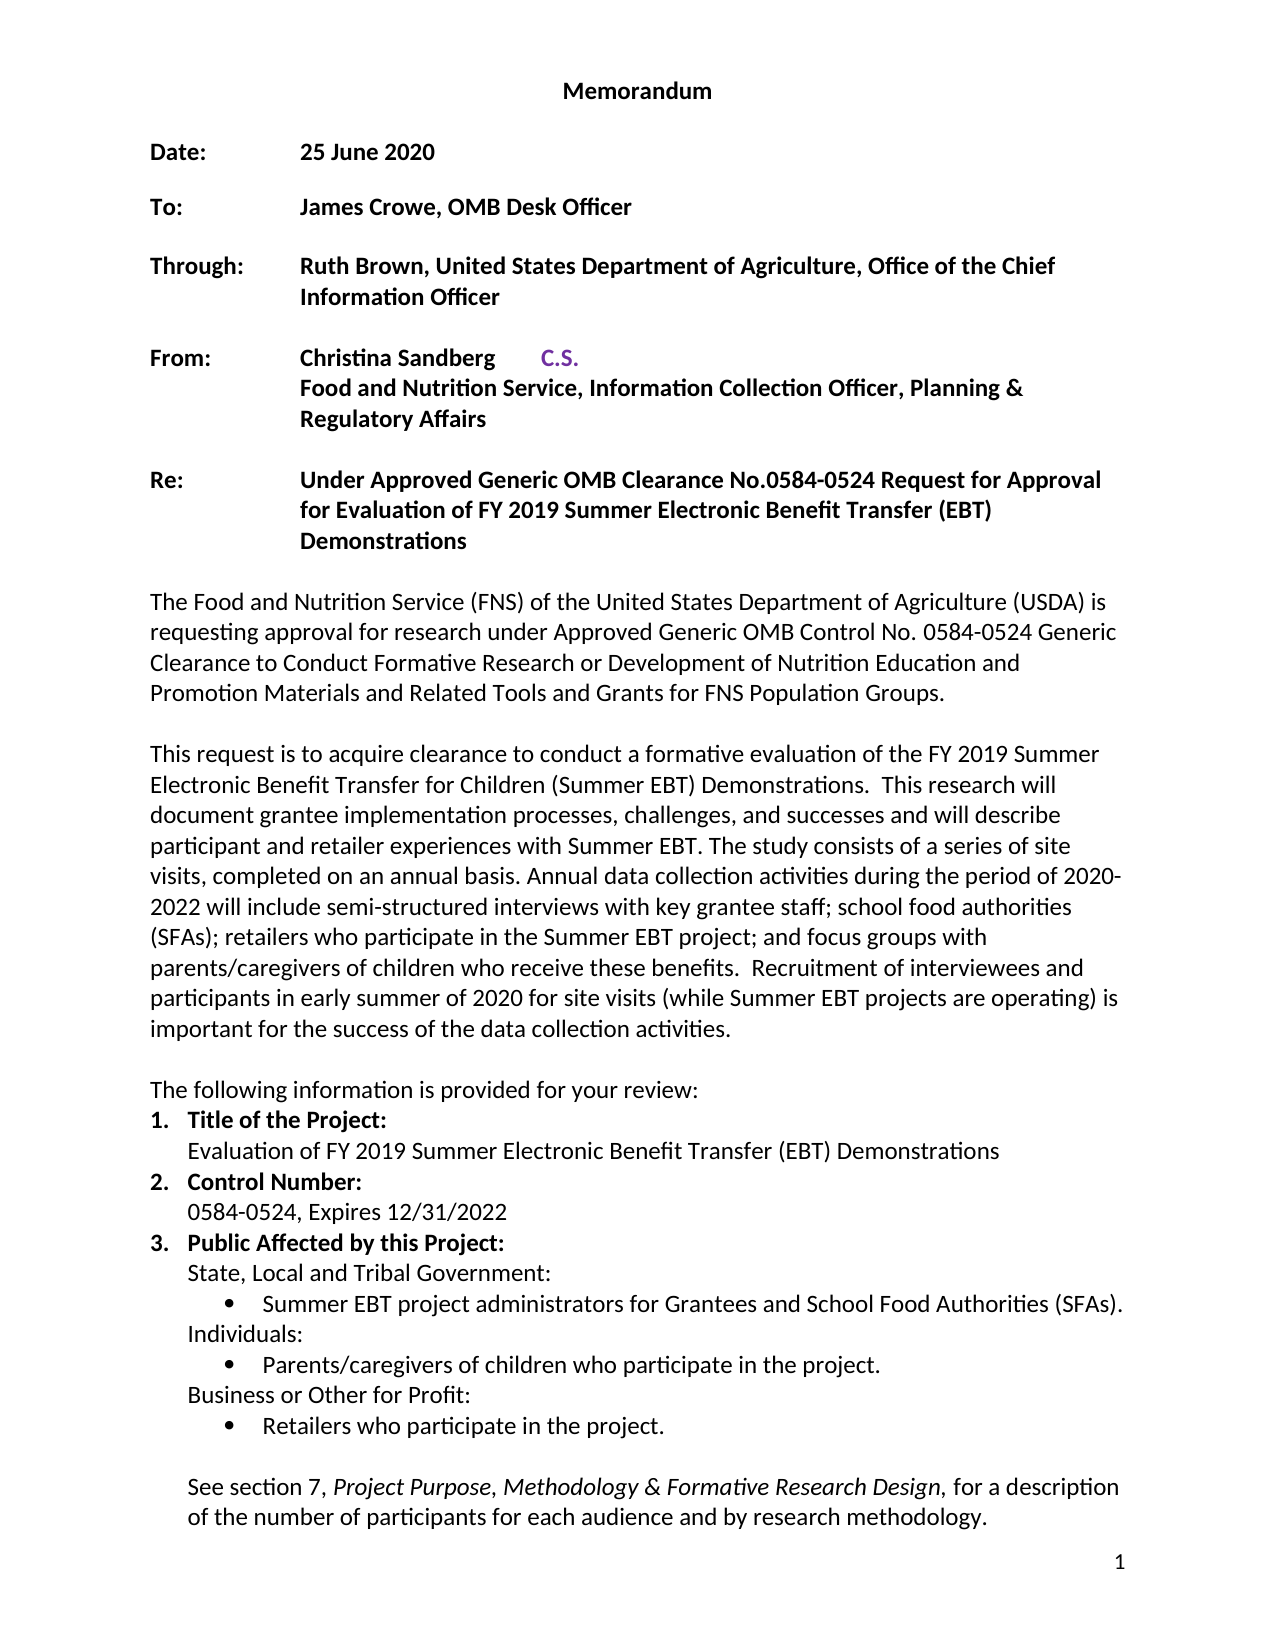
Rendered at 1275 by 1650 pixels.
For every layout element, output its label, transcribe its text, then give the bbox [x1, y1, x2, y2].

text Through: Ruth Brown, United States Department of Agriculture, Office of the Chief [150, 250, 1125, 281]
subtitle Control Number: [150, 1166, 1125, 1196]
text 0584-0524, Expires 12/31/2022 [187, 1196, 1125, 1227]
text This request is to acquire clearance to conduct a formative evaluation of the FY 2019 Summer Electronic Benefit Transfer for Children (Summer EBT) Demonstrations. This research will document grantee implementation processes, challenges, and successes and will describe participant and retailer experiences with Summer EBT. The study consists of a series of site visits, completed on an annual basis. Annual data collection activities during the period of 2020-2022 will include semi-structured interviews with key grantee staff; school food authorities (SFAs); retailers who participate in the Summer EBT project; and focus groups with parents/caregivers of children who receive these benefits. Recruitment of interviewees and participants in early summer of 2020 for site visits (while Summer EBT projects are operating) is important for the success of the data collection activities. [150, 738, 1125, 1044]
text Information Officer [300, 281, 1125, 311]
text State, Local and Tribal Government: [187, 1257, 1125, 1288]
list Summer EBT project administrators for Grantees and School Food Authorities (SFAs). [225, 1288, 1125, 1318]
subtitle Public Affected by this Project: [150, 1227, 1125, 1257]
text The following information is provided for your review: [150, 1074, 1125, 1105]
text Date: 25 June 2020 [150, 136, 1125, 167]
text Memorandum [150, 75, 1125, 106]
text The Food and Nutrition Service (FNS) of the United States Department of Agriculture (USDA) is requesting approval for research under Approved Generic OMB Control No. 0584-0524 Generic Clearance to Conduct Formative Research or Development of Nutrition Education and Promotion Materials and Related Tools and Grants for FNS Population Groups. [150, 586, 1125, 708]
text Re: Under Approved Generic OMB Clearance No.0584-0524 Request for Approval for Evaluation of FY 2019 Summer Electronic Benefit Transfer (EBT) Demonstrations [150, 464, 1125, 555]
list Parents/caregivers of children who participate in the project. [225, 1349, 1125, 1379]
text Food and Nutrition Service, Information Collection Officer, Planning & Regulatory Affairs [300, 372, 1125, 433]
text See section 7, Project Purpose, Methodology & Formative Research Design, for a description of the number of participants for each audience and by research methodology. [187, 1471, 1125, 1532]
text Evaluation of FY 2019 Summer Electronic Benefit Transfer (EBT) Demonstrations [187, 1135, 1125, 1166]
text To: James Crowe, OMB Desk Officer [150, 192, 1125, 222]
subtitle Title of the Project: [150, 1105, 1125, 1135]
list Retailers who participate in the project. [225, 1410, 1125, 1440]
text Business or Other for Profit: [150, 1379, 1125, 1410]
text Individuals: [150, 1318, 1125, 1349]
text From: Christina Sandberg C.S. [150, 342, 1125, 372]
